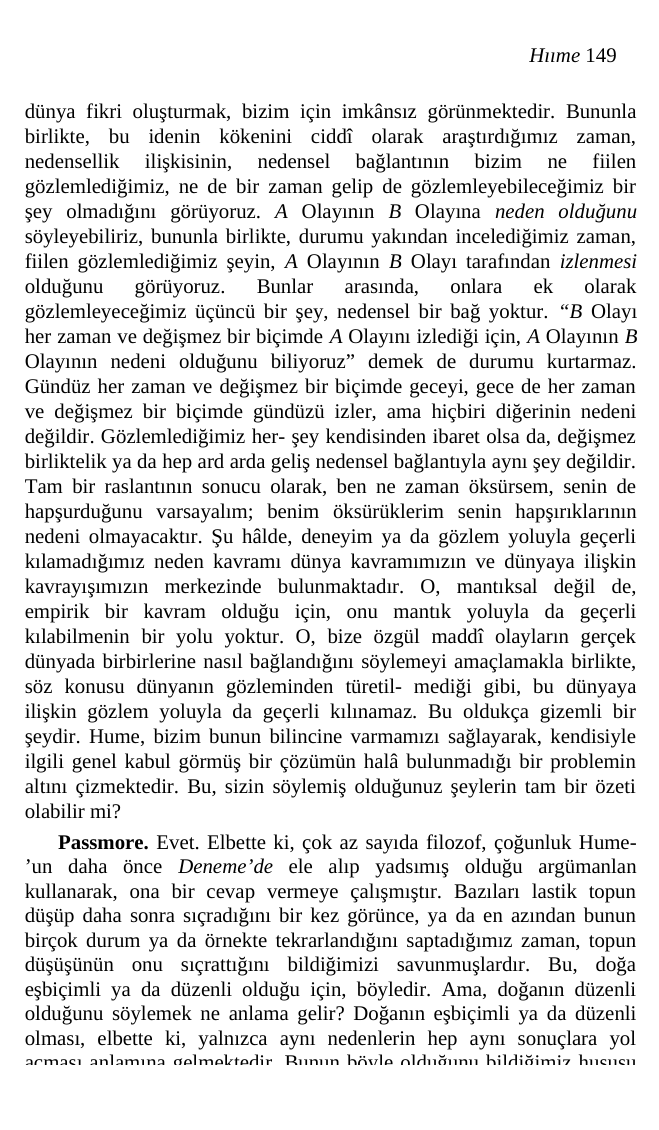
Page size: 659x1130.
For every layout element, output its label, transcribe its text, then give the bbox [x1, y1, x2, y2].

text Passmore. Evet. Elbette ki, çok az sayıda filozof, çoğunluk Hume- ’un daha önce Deneme’de ele alıp yadsımış olduğu argümanlan kullanarak, ona bir cevap vermeye çalışmıştır. Bazıları lastik topun düşüp daha sonra sıçradığını bir kez görünce, ya da en azından bunun birçok durum ya da örnekte tekrarlandığını saptadığımız zaman, topun düşüşünün onu sıçrattığını bildiğimizi savunmuşlardır. Bu, doğa eşbiçimli ya da düzenli olduğu için, böyledir. Ama, doğanın düzenli olduğunu söylemek ne anlama gelir? Doğanın eşbiçimli ya da düzenli olması, elbette ki, yalnızca aynı nedenlerin hep aynı sonuçlara yol açması anlamına gelmektedir. Bunun böyle olduğunu bildiğimiz hususu ise, tam tamına Hume’un [24, 830, 637, 1064]
text Hııme 149 [529, 46, 617, 67]
text dünya fikri oluşturmak, bizim için imkânsız görünmektedir. Bununla birlikte, bu idenin kökenini ciddî olarak araştırdığımız zaman, nedensellik ilişkisinin, nedensel bağlantının bizim ne fiilen gözlemlediğimiz, ne de bir zaman gelip de gözlemleyebileceğimiz bir şey olmadığını görüyoruz. A Olayının B Olayına neden olduğunu söyleyebiliriz, bununla birlikte, durumu yakından incelediğimiz zaman, fiilen gözlemlediğimiz şeyin, A Olayının B Olayı tarafından izlenmesi olduğunu görüyoruz. Bunlar arasında, onlara ek olarak gözlemleyeceğimiz üçüncü bir şey, nedensel bir bağ yoktur. “B Olayı her zaman ve değişmez bir biçimde A Olayını izlediği için, A Olayının B Olayının nedeni olduğunu biliyoruz” demek de durumu kurtarmaz. Gündüz her zaman ve değişmez bir biçimde geceyi, gece de her zaman ve değişmez bir biçimde gündüzü izler, ama hiçbiri diğerinin nedeni değildir. Gözlemlediğimiz her- şey kendisinden ibaret olsa da, değişmez birliktelik ya da hep ard arda geliş nedensel bağlantıyla aynı şey değildir. Tam bir raslantının sonucu olarak, ben ne zaman öksürsem, senin de hapşurduğunu varsayalım; benim öksürüklerim senin hapşırıklarının nedeni olmayacaktır. Şu hâlde, deneyim ya da gözlem yoluyla geçerli kılamadığımız neden kavramı dünya kavramımızın ve dünyaya ilişkin kavrayışımızın merkezinde bulunmaktadır. O, mantıksal değil de, empirik bir kavram olduğu için, onu mantık yoluyla da geçerli kılabilmenin bir yolu yoktur. O, bize özgül maddî olayların gerçek dünyada birbirlerine nasıl bağlandığını söylemeyi amaçlamakla birlikte, söz konusu dünyanın gözleminden türetil- mediği gibi, bu dünyaya ilişkin gözlem yoluyla da geçerli kılınamaz. Bu oldukça gizemli bir şeydir. Hume, bizim bunun bilincine varmamızı sağlayarak, kendisiyle ilgili genel kabul görmüş bir çözümün halâ bulunmadığı bir problemin altını çizmektedir. Bu, sizin söylemiş olduğunuz şeylerin tam bir özeti olabilir mi? [24, 98, 637, 823]
